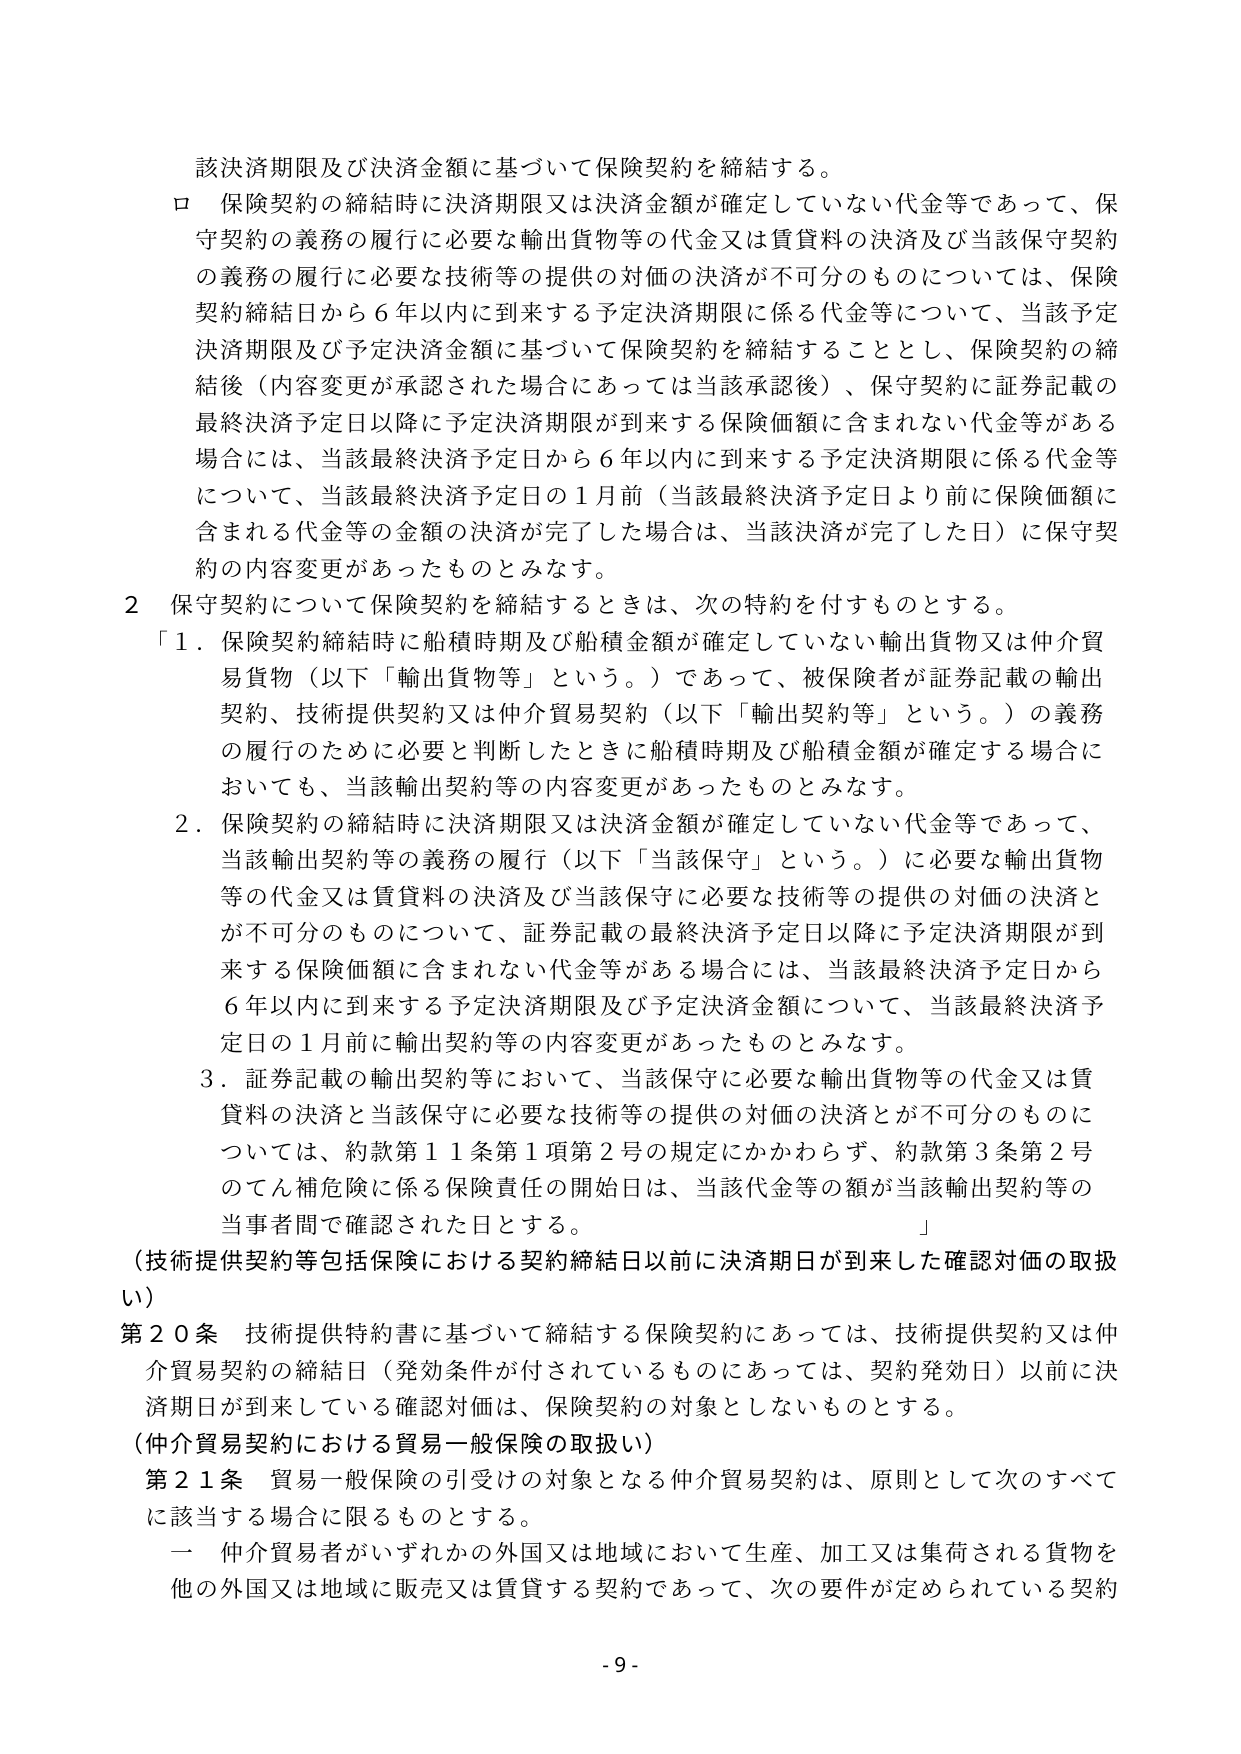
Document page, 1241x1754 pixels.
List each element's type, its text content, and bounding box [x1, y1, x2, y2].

text ２ 保守契約について保険契約を締結するときは、次の特約を付すものとする。 [120, 585, 1120, 622]
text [161, 148, 1120, 184]
text （仲介貿易契約における貿易一般保険の取扱い） [120, 1424, 1120, 1460]
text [145, 1533, 1120, 1606]
text ２．保険契約の締結時に決済期限又は決済金額が確定していない代金等であって、当該輸出契約等の義務の履行（以下「当該保守」という。）に必要な輸出貨物等の代金又は賃貸料の決済及び当該保守に必要な技術等の提供の対価の決済とが不可分のものについて、証券記載の最終決済予定日以降に予定決済期限が到来する保険価額に含まれない代金等がある場合には、当該最終決済予定日から６年以内に到来する予定決済期限及び予定決済金額について、当該最終決済予定日の１月前に輸出契約等の内容変更があったものとみなす。 [170, 804, 1108, 1059]
text 第２１条 貿易一般保険の引受けの対象となる仲介貿易契約は、原則として次のすべてに該当する場合に限るものとする。 [120, 1460, 1120, 1533]
text ３．証券記載の輸出契約等において、当該保守に必要な輸出貨物等の代金又は賃貸料の決済と当該保守に必要な技術等の提供の対価の決済とが不可分のものについては、約款第１１条第１項第２号の規定にかかわらず、約款第３条第２号のてん補危険に係る保険責任の開始日は、当該代金等の額が当該輸出契約等の当事者間で確認された日とする。 」 [178, 1059, 1099, 1242]
text 「１．保険契約締結時に船積時期及び船積金額が確定していない輸出貨物又は仲介貿易貨物（以下「輸出貨物等」という。）であって、被保険者が証券記載の輸出契約、技術提供契約又は仲介貿易契約（以下「輸出契約等」という。）の義務の履行のために必要と判断したときに船積時期及び船積金額が確定する場合においても、当該輸出契約等の内容変更があったものとみなす。 [140, 622, 1108, 804]
text （技術提供契約等包括保険における契約締結日以前に決済期日が到来した確認対価の取扱い） [120, 1242, 1120, 1314]
text ロ 保険契約の締結時に決済期限又は決済金額が確定していない代金等であって、保守契約の義務の履行に必要な輸出貨物等の代金又は賃貸料の決済及び当該保守契約の義務の履行に必要な技術等の提供の対価の決済が不可分のものについては、保険契約締結日から６年以内に到来する予定決済期限に係る代金等について、当該予定決済期限及び予定決済金額に基づいて保険契約を締結することとし、保険契約の締結後（内容変更が承認された場合にあっては当該承認後）、保守契約に証券記載の最終決済予定日以降に予定決済期限が到来する保険価額に含まれない代金等がある場合には、当該最終決済予定日から６年以内に到来する予定決済期限に係る代金等について、当該最終決済予定日の１月前（当該最終決済予定日より前に保険価額に含まれる代金等の金額の決済が完了した場合は、当該決済が完了した日）に保守契約の内容変更があったものとみなす。 [161, 184, 1120, 585]
text 第２０条 技術提供特約書に基づいて締結する保険契約にあっては、技術提供契約又は仲介貿易契約の締結日（発効条件が付されているものにあっては、契約発効日）以前に決済期日が到来している確認対価は、保険契約の対象としないものとする。 [120, 1314, 1120, 1424]
